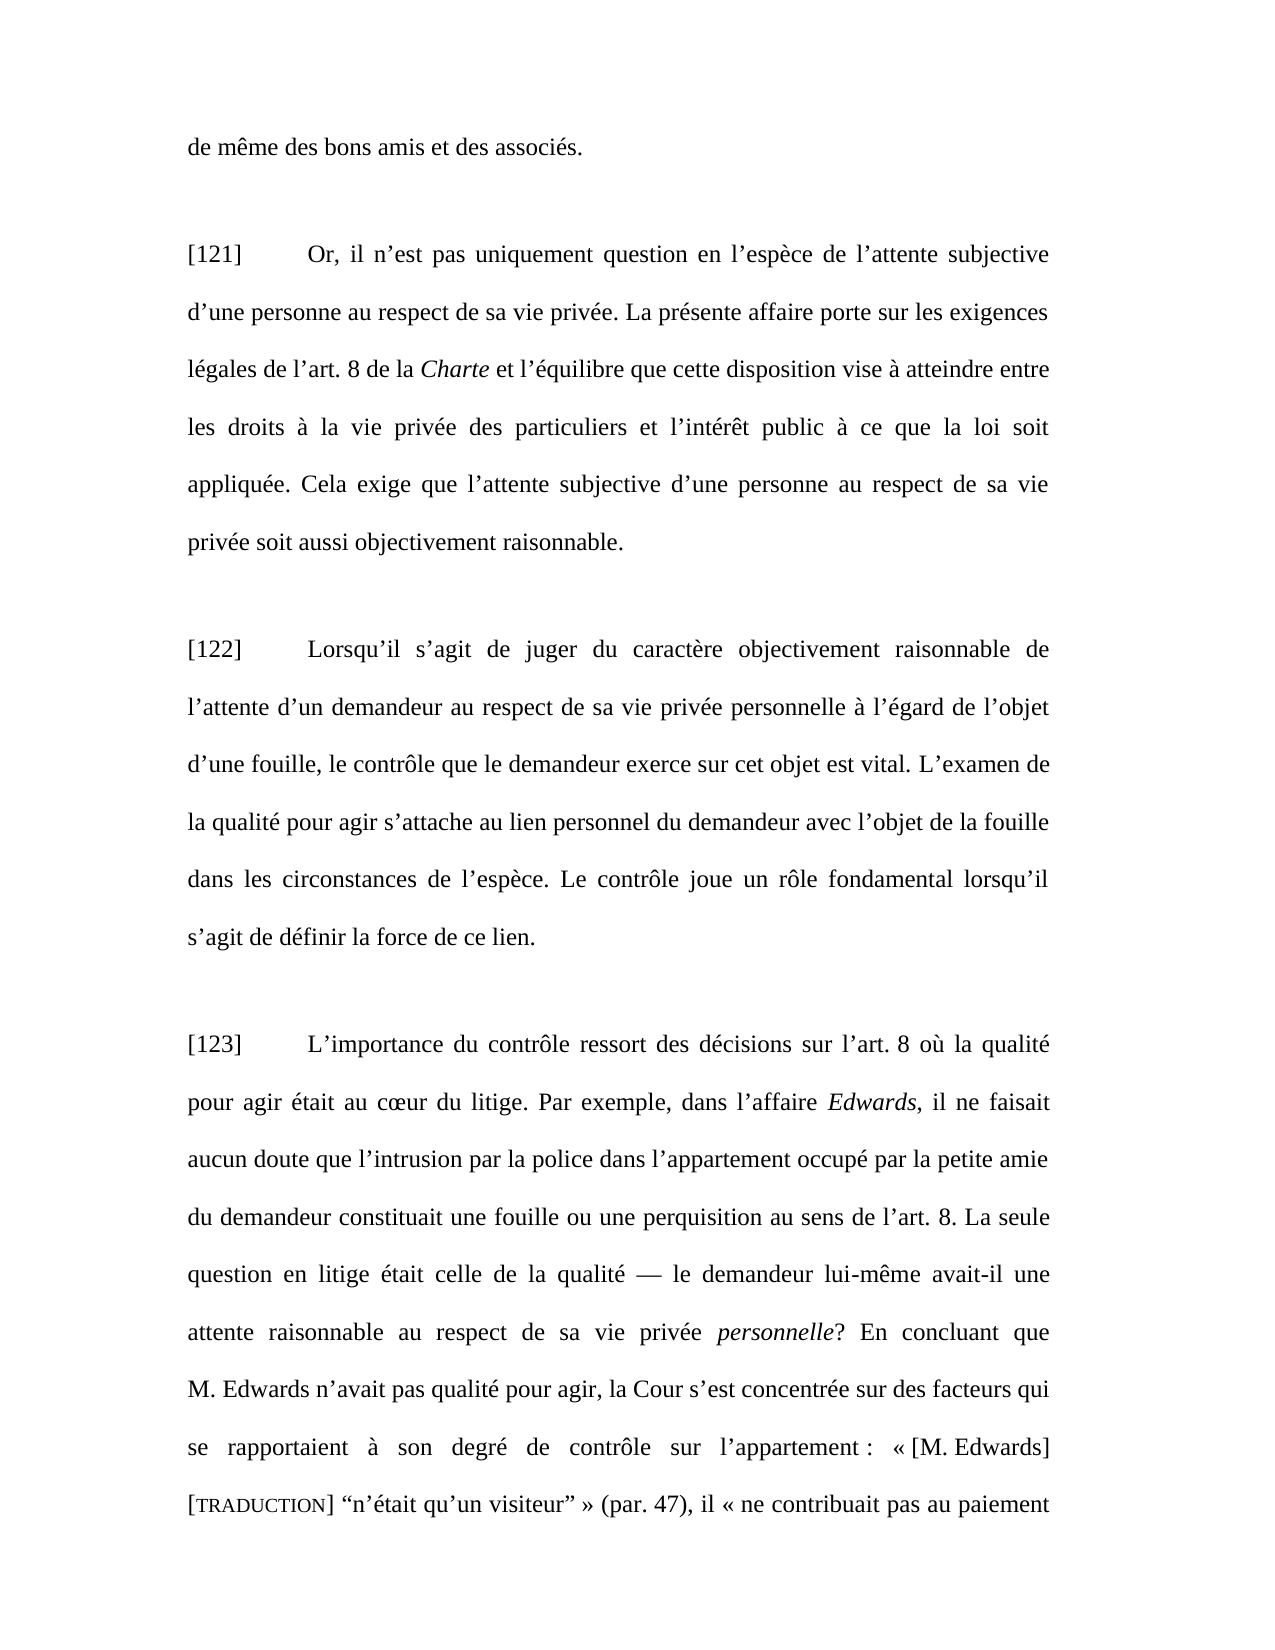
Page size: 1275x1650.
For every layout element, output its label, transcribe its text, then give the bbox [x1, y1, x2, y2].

text Lorsqu’il s’agit de juger du caractère objectivement raisonnable de l’attente d’un demandeur au respect de sa vie privée personnelle à l’égard de l’objet d’une fouille, le contrôle que le demandeur exerce sur cet objet est vital. L’examen de la qualité pour agir s’attache au lien personnel du demandeur avec l’objet de la fouille dans les circonstances de l’espèce. Le contrôle joue un rôle fondamental lorsqu’il s’agit de définir la force de ce lien. [187, 634, 1050, 951]
text Or, il n’est pas uniquement question en l’espèce de l’attente subjective d’une personne au respect de sa vie privée. La présente affaire porte sur les exigences légales de l’art. 8 de la Charte et l’équilibre que cette disposition vise à atteindre entre les droits à la vie privée des particuliers et l’intérêt public à ce que la loi soit appliquée. Cela exige que l’attente subjective d’une personne au respect de sa vie privée soit aussi objectivement raisonnable. [187, 239, 1050, 556]
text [187, 1029, 1050, 1518]
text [187, 132, 1050, 161]
